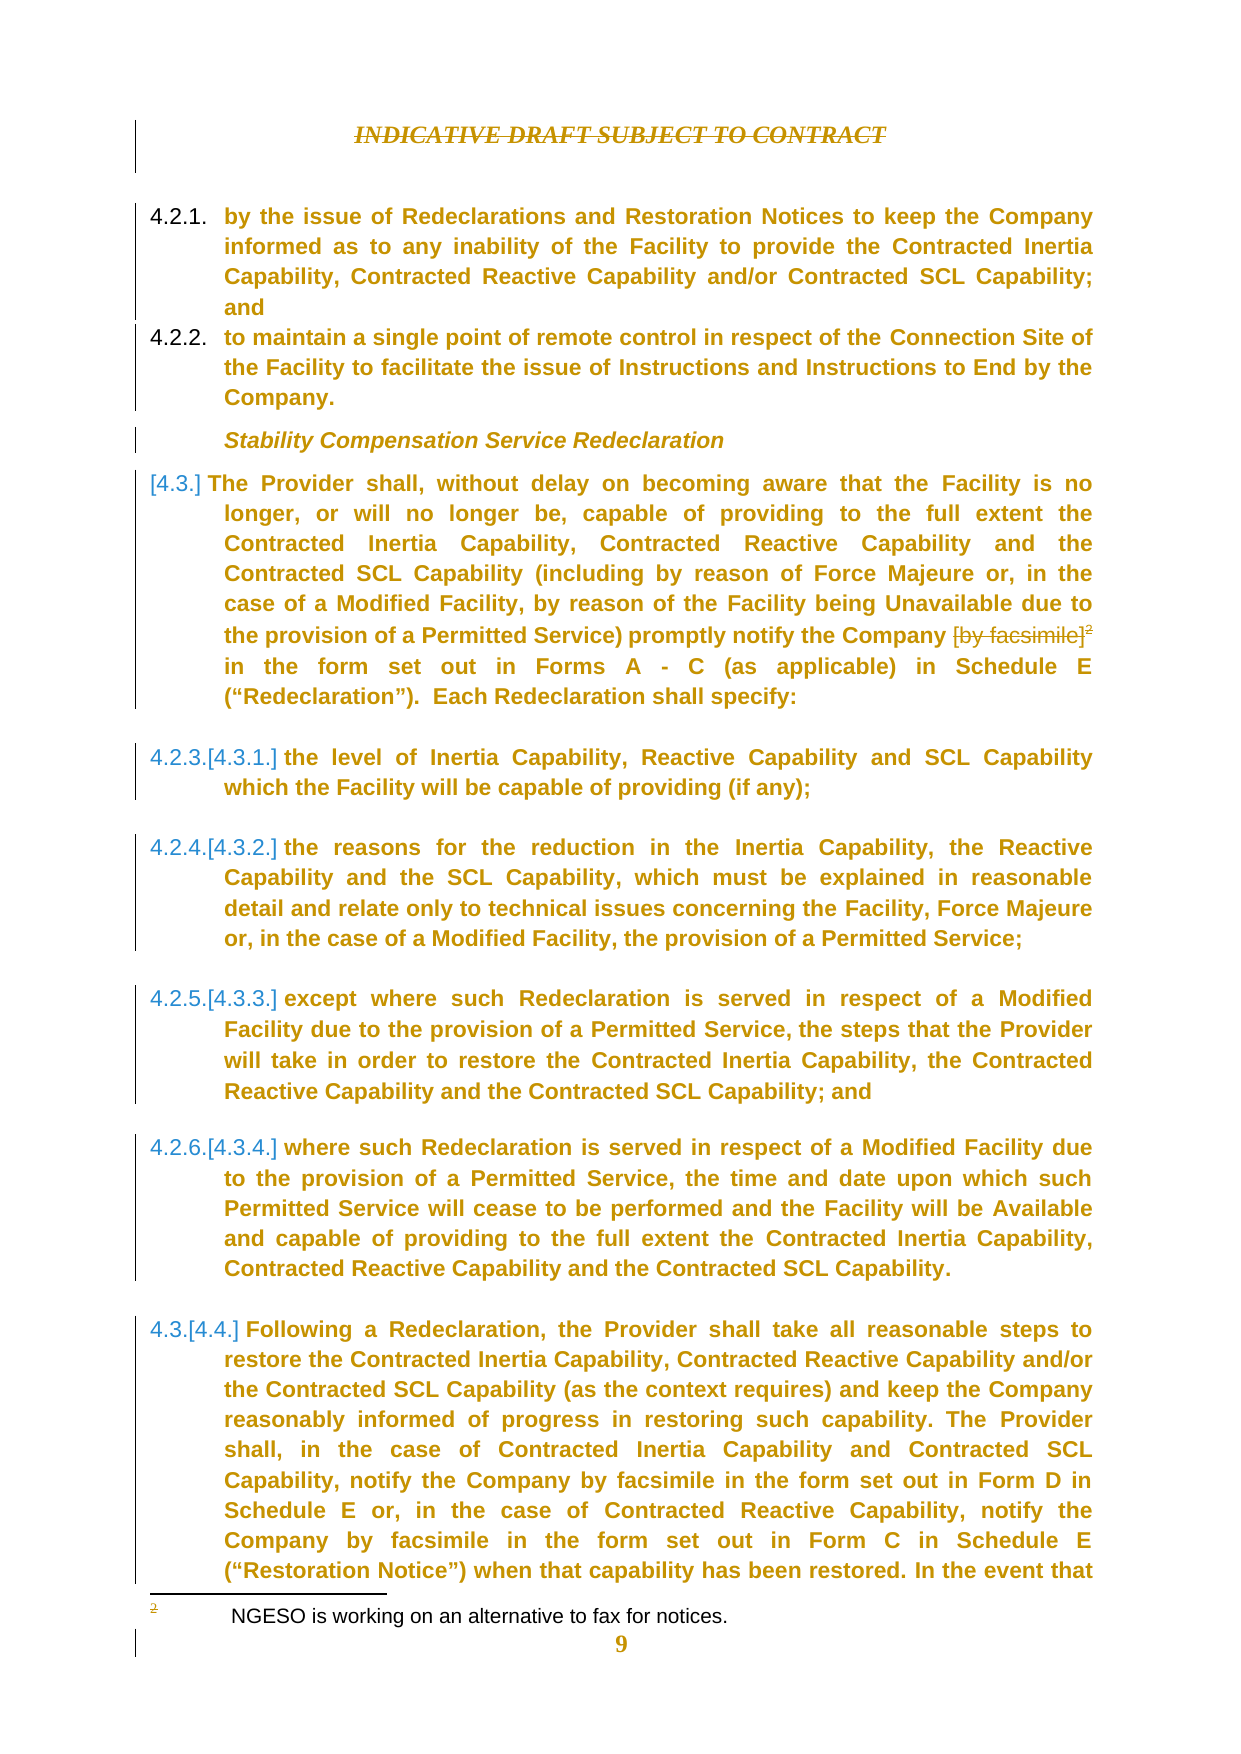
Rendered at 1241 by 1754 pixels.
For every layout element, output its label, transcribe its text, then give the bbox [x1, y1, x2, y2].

text Stability Compensation Service Redeclaration [150, 427, 1093, 453]
list where such Redeclaration is served in respect of a Modified Facility due to the provision of a Permitted Service, the time and date upon which such Permitted Service will cease to be performed and the Facility will be Available and capable of providing to the full extent the Contracted Inertia Capability, Contracted Reactive Capability and the Contracted SCL Capability. [150, 1134, 1093, 1281]
list by the issue of Redeclarations and Restoration Notices to keep the Company informed as to any inability of the Facility to provide the Contracted Inertia Capability, Contracted Reactive Capability and/or Contracted SCL Capability; and [150, 203, 1093, 320]
list the level of Inertia Capability, Reactive Capability and SCL Capability which the Facility will be capable of providing (if any); [150, 743, 1093, 800]
list the reasons for the reduction in the Inertia Capability, the Reactive Capability and the SCL Capability, which must be explained in reasonable detail and relate only to technical issues concerning the Facility, Force Majeure or, in the case of a Modified Facility, the provision of a Permitted Service; [150, 834, 1093, 951]
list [150, 1316, 1093, 1583]
list to maintain a single point of remote control in respect of the Connection Site of the Facility to facilitate the issue of Instructions and Instructions to End by the Company. [150, 324, 1093, 411]
list except where such Redeclaration is served in respect of a Modified Facility due to the provision of a Permitted Service, the steps that the Provider will take in order to restore the Contracted Inertia Capability, the Contracted Reactive Capability and the Contracted SCL Capability; and [150, 985, 1093, 1104]
list The Provider shall, without delay on becoming aware that the Facility is no longer, or will no longer be, capable of providing to the full extent the Contracted Inertia Capability, Contracted Reactive Capability and the Contracted SCL Capability (including by reason of Force Majeure or, in the case of a Modified Facility, by reason of the Facility being Unavailable due to the provision of a Permitted Service) promptly notify the Company in the form set out in Forms A - C (as applicable) in Schedule E (“Redeclaration”). Each Redeclaration shall specify: [150, 469, 1093, 709]
